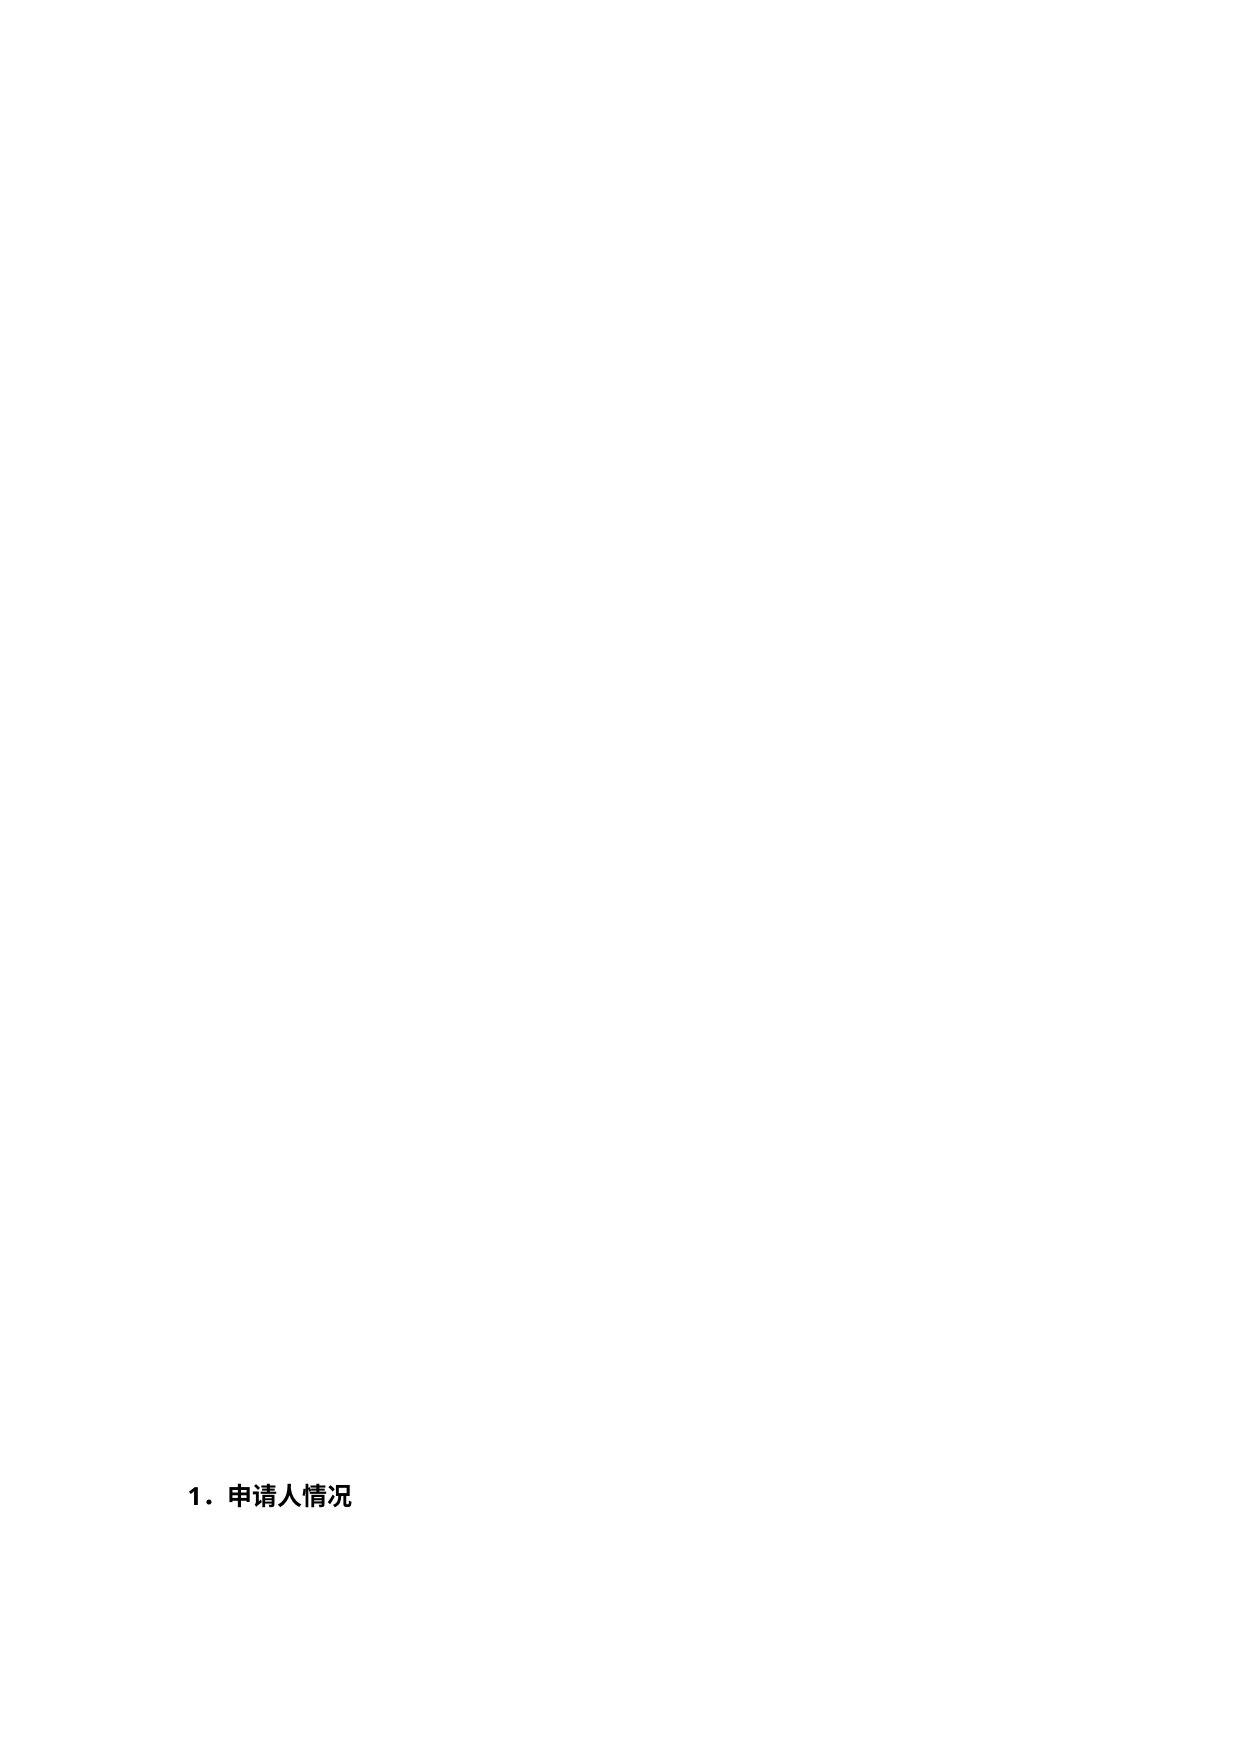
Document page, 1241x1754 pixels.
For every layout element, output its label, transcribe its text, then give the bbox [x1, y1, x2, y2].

text 1．申请人情况 [187, 1462, 1053, 1527]
